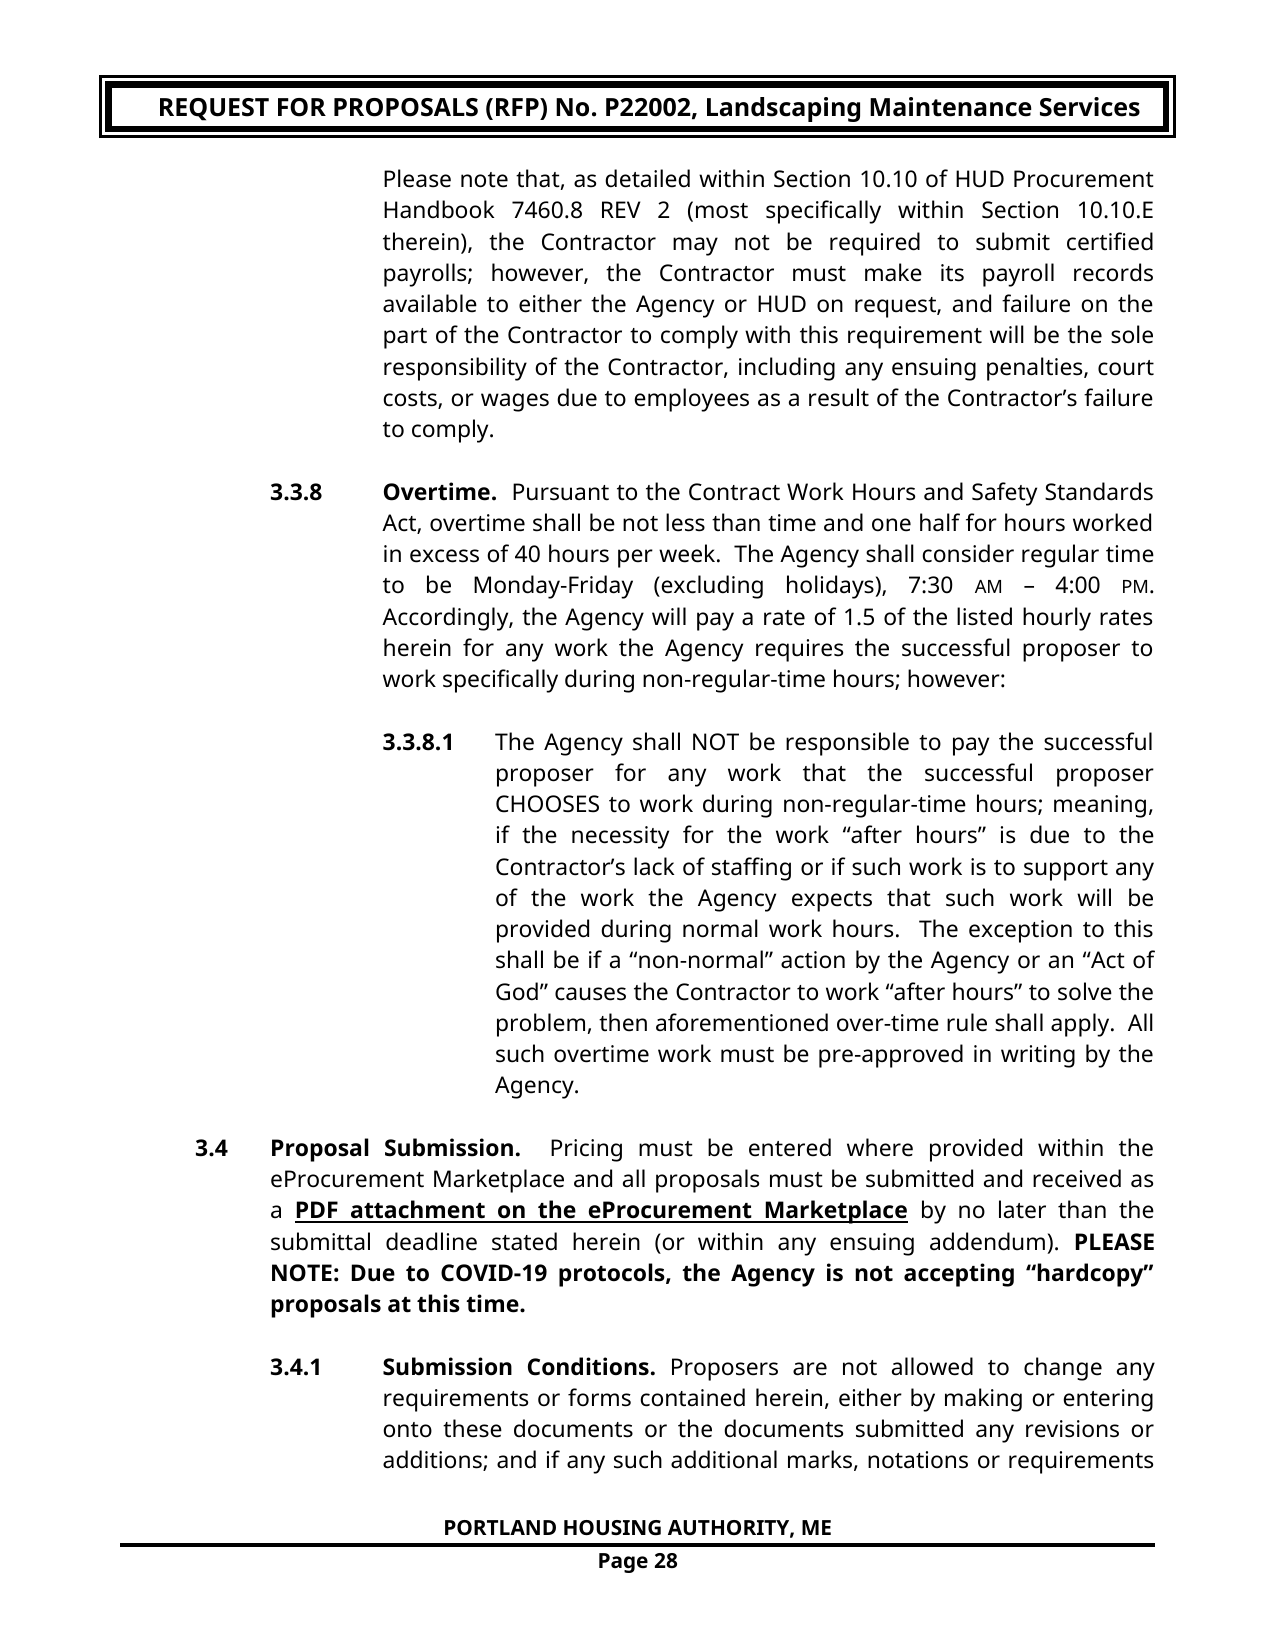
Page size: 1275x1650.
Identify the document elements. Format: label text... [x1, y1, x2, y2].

text 3.4 Proposal Submission. Pricing must be entered where provided within the eProcurement Marketplace and all proposals must be submitted and received as a PDF attachment on the eProcurement Marketplace by no later than the submittal deadline stated herein (or within any ensuing addendum). PLEASE NOTE: Due to COVID-19 protocols, the Agency is not accepting “hardcopy” proposals at this time. [195, 1132, 1155, 1319]
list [270, 1351, 1155, 1476]
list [270, 163, 1155, 444]
list The Agency shall NOT be responsible to pay the successful proposer for any work that the successful proposer CHOOSES to work during non-regular-time hours; meaning, if the necessity for the work “after hours” is due to the Contractor’s lack of staffing or if such work is to support any of the work the Agency expects that such work will be provided during normal work hours. The exception to this shall be if a “non-normal” action by the Agency or an “Act of God” causes the Contractor to work “after hours” to solve the problem, then aforementioned over-time rule shall apply. All such overtime work must be pre-approved in writing by the Agency. [382, 726, 1155, 1101]
list Overtime. Pursuant to the Contract Work Hours and Safety Standards Act, overtime shall be not less than time and one half for hours worked in excess of 40 hours per week. The Agency shall consider regular time to be Monday-Friday (excluding holidays), 7:30 am – 4:00 pm. Accordingly, the Agency will pay a rate of 1.5 of the listed hourly rates herein for any work the Agency requires the successful proposer to work specifically during non-regular-time hours; however: [270, 476, 1155, 694]
